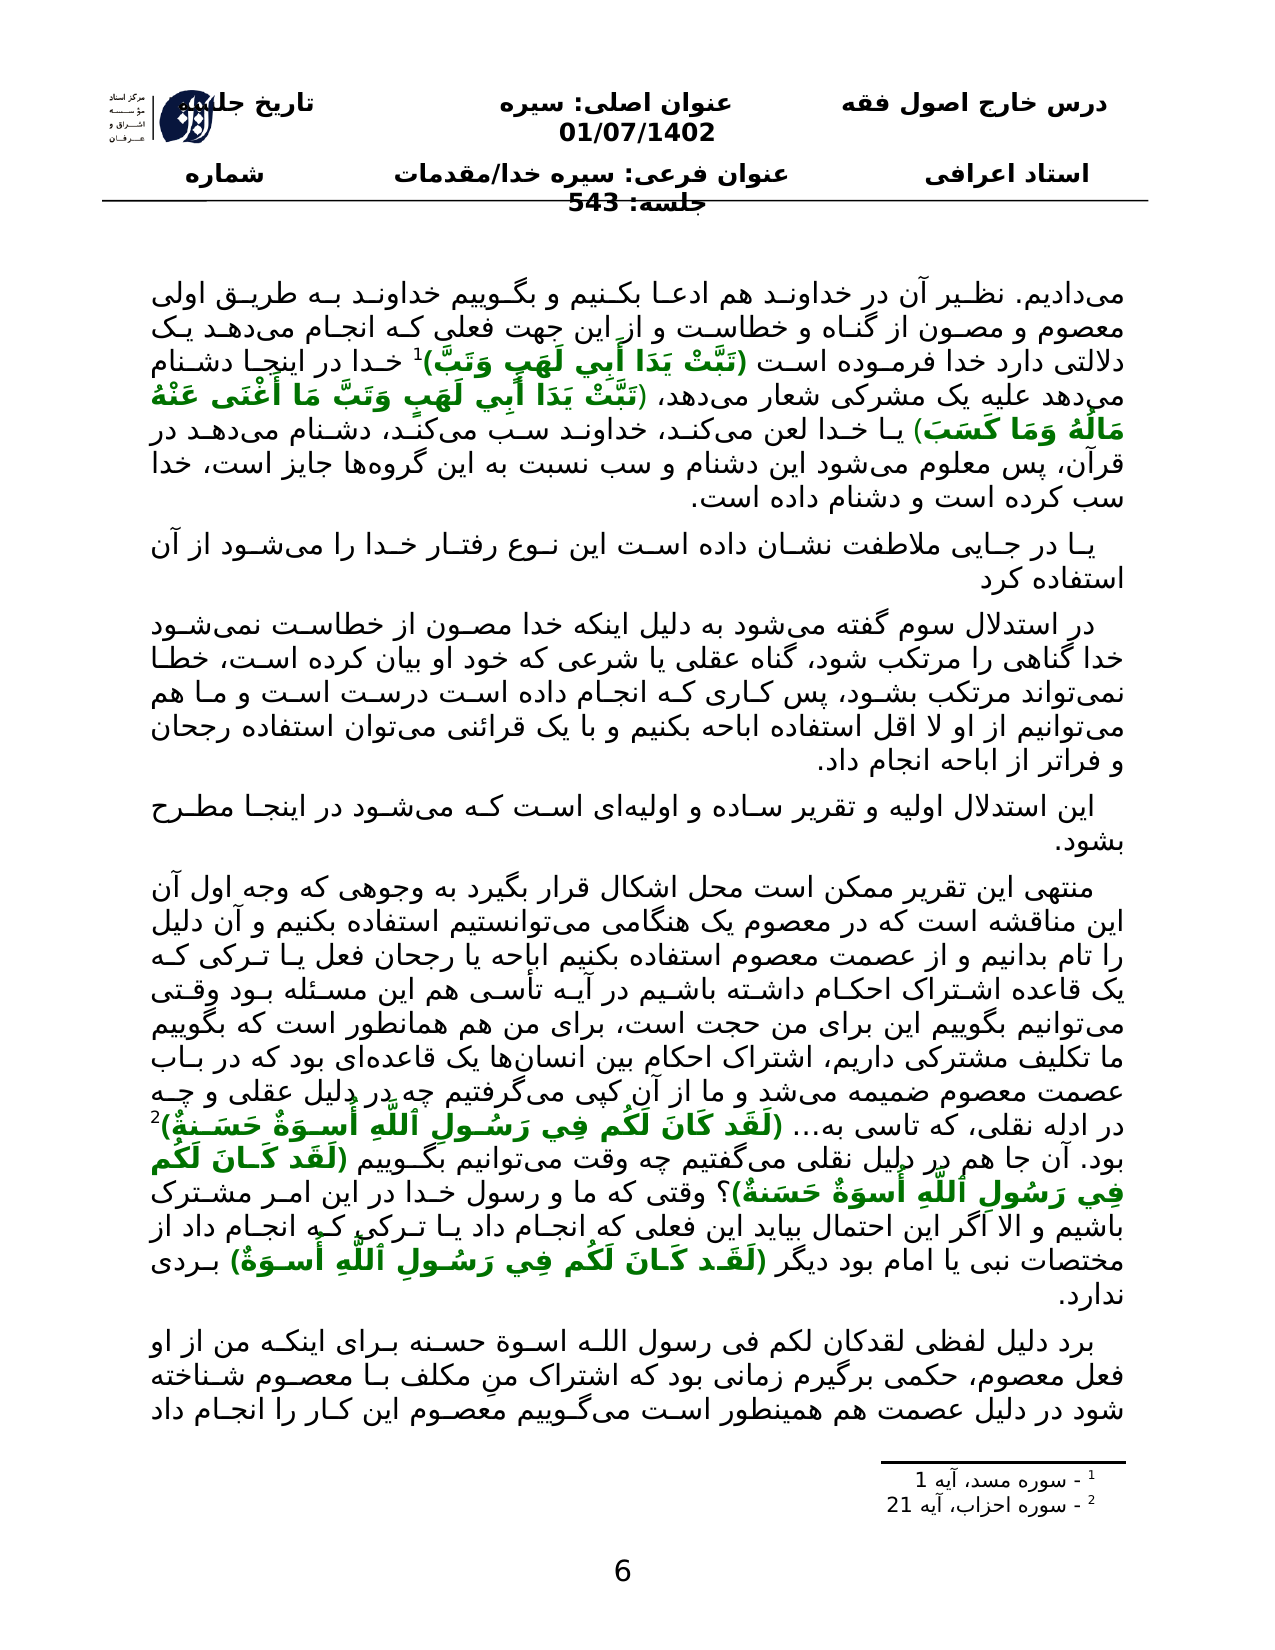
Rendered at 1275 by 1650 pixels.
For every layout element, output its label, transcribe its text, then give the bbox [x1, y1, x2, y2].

text این استدلال اولیه و تقریر ساده و اولیه‌ای است که می‌شود در اینجا مطرح بشود. [150, 790, 1125, 858]
text در استدلال سوم گفته می‌شود به دلیل اینکه خدا مصون از خطاست نمی‌شود خدا گناهی را مرتکب شود، گناه عقلی یا شرعی که خود او بیان کرده است، خطا نمی‌تواند مرتکب بشود، پس کاری که انجام داده است درست است و ما هم می‌توانیم از او لا اقل استفاده اباحه بکنیم و با یک قرائنی می‌توان استفاده رجحان و فراتر از اباحه انجام داد. [150, 607, 1125, 777]
text یا در جایی ملاطفت نشان داده است این نوع رفتار خدا را می‌شود از آن استفاده کرد [150, 527, 1125, 595]
picture [102, 86, 215, 146]
text منتهی این تقریر ممکن است محل اشکال قرار بگیرد به وجوهی که وجه اول آن این مناقشه است که در معصوم یک هنگامی می‌توانستیم استفاده بکنیم و آن دلیل را تام بدانیم و از عصمت معصوم استفاده بکنیم اباحه یا رجحان فعل یا ترکی که یک قاعده اشتراک احکام داشته باشیم در آیه تأسی هم این مسئله بود وقتی می‌توانیم بگوییم این برای من حجت است، برای من هم همانطور است که بگوییم ما تکلیف مشترکی داریم، اشتراک احکام بین انسان‌ها یک قاعده‌ای بود که در باب عصمت معصوم ضمیمه می‌شد و ما از آن کپی می‌گرفتیم چه در دلیل عقلی و چه در ادله نقلی، که تاسی به… ﴿لَقَد كَانَ لَكُم فِي رَسُولِ ٱللَّهِ أُسوَةٌ حَسَنةٌ﴾ بود. آن جا هم در دلیل نقلی می‌گفتیم چه وقت می‌توانیم بگوییم ﴿لَقَد كَانَ لَكُم فِي رَسُولِ ٱللَّهِ أُسوَةٌ حَسَنةٌ﴾؟ وقتی که ما و رسول خدا در این امر مشترک باشیم و الا اگر این احتمال بیاید این فعلی که انجام داد یا ترکی که انجام داد از مختصات نبی یا امام بود دیگر ﴿لَقَد كَانَ لَكُم فِي رَسُولِ ٱللَّهِ أُسوَةٌ﴾ بردی ندارد. [150, 870, 1125, 1312]
